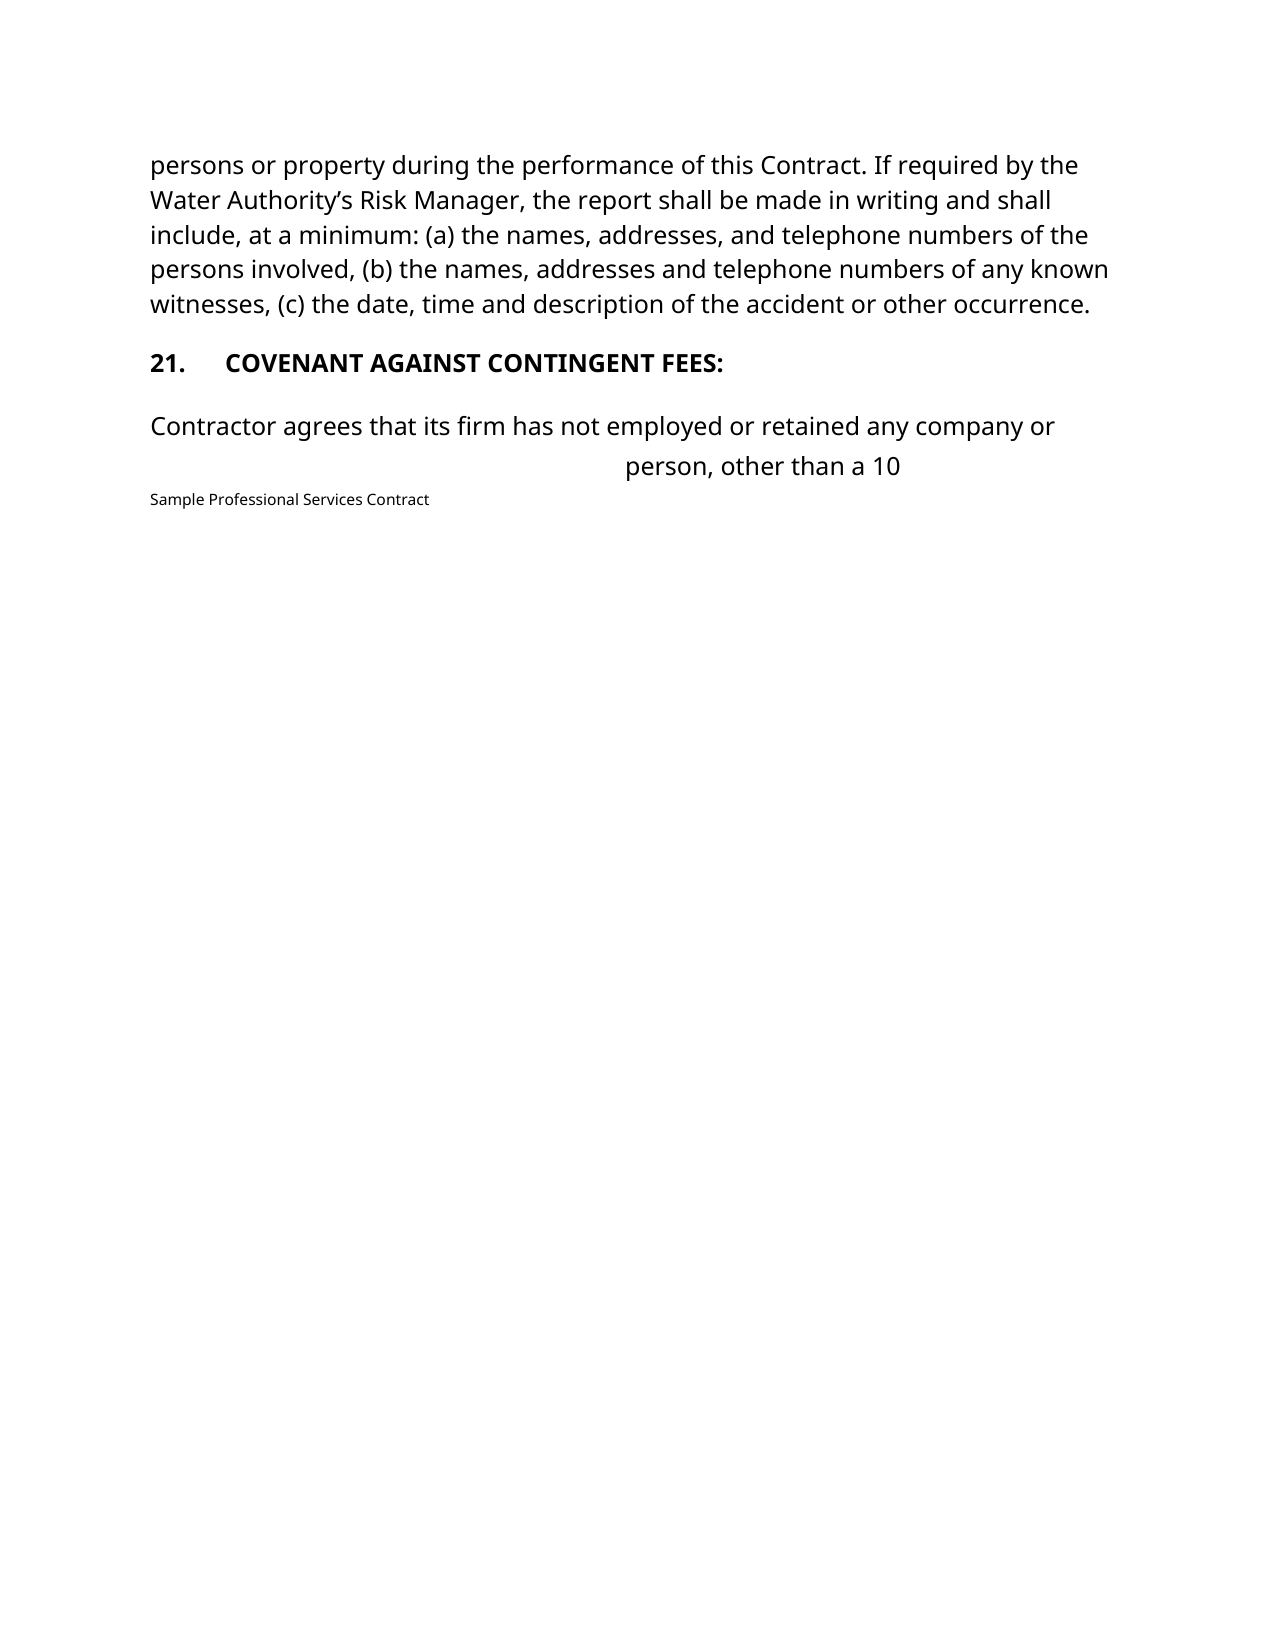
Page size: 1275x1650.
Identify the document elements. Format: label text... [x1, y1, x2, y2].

list COVENANT AGAINST CONTINGENT FEES: [150, 345, 1125, 379]
text Sample Professional Services Contract [150, 489, 1125, 510]
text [150, 148, 1112, 321]
text Contractor agrees that its firm has not employed or retained any company or person, other than a 10 [150, 409, 1117, 483]
